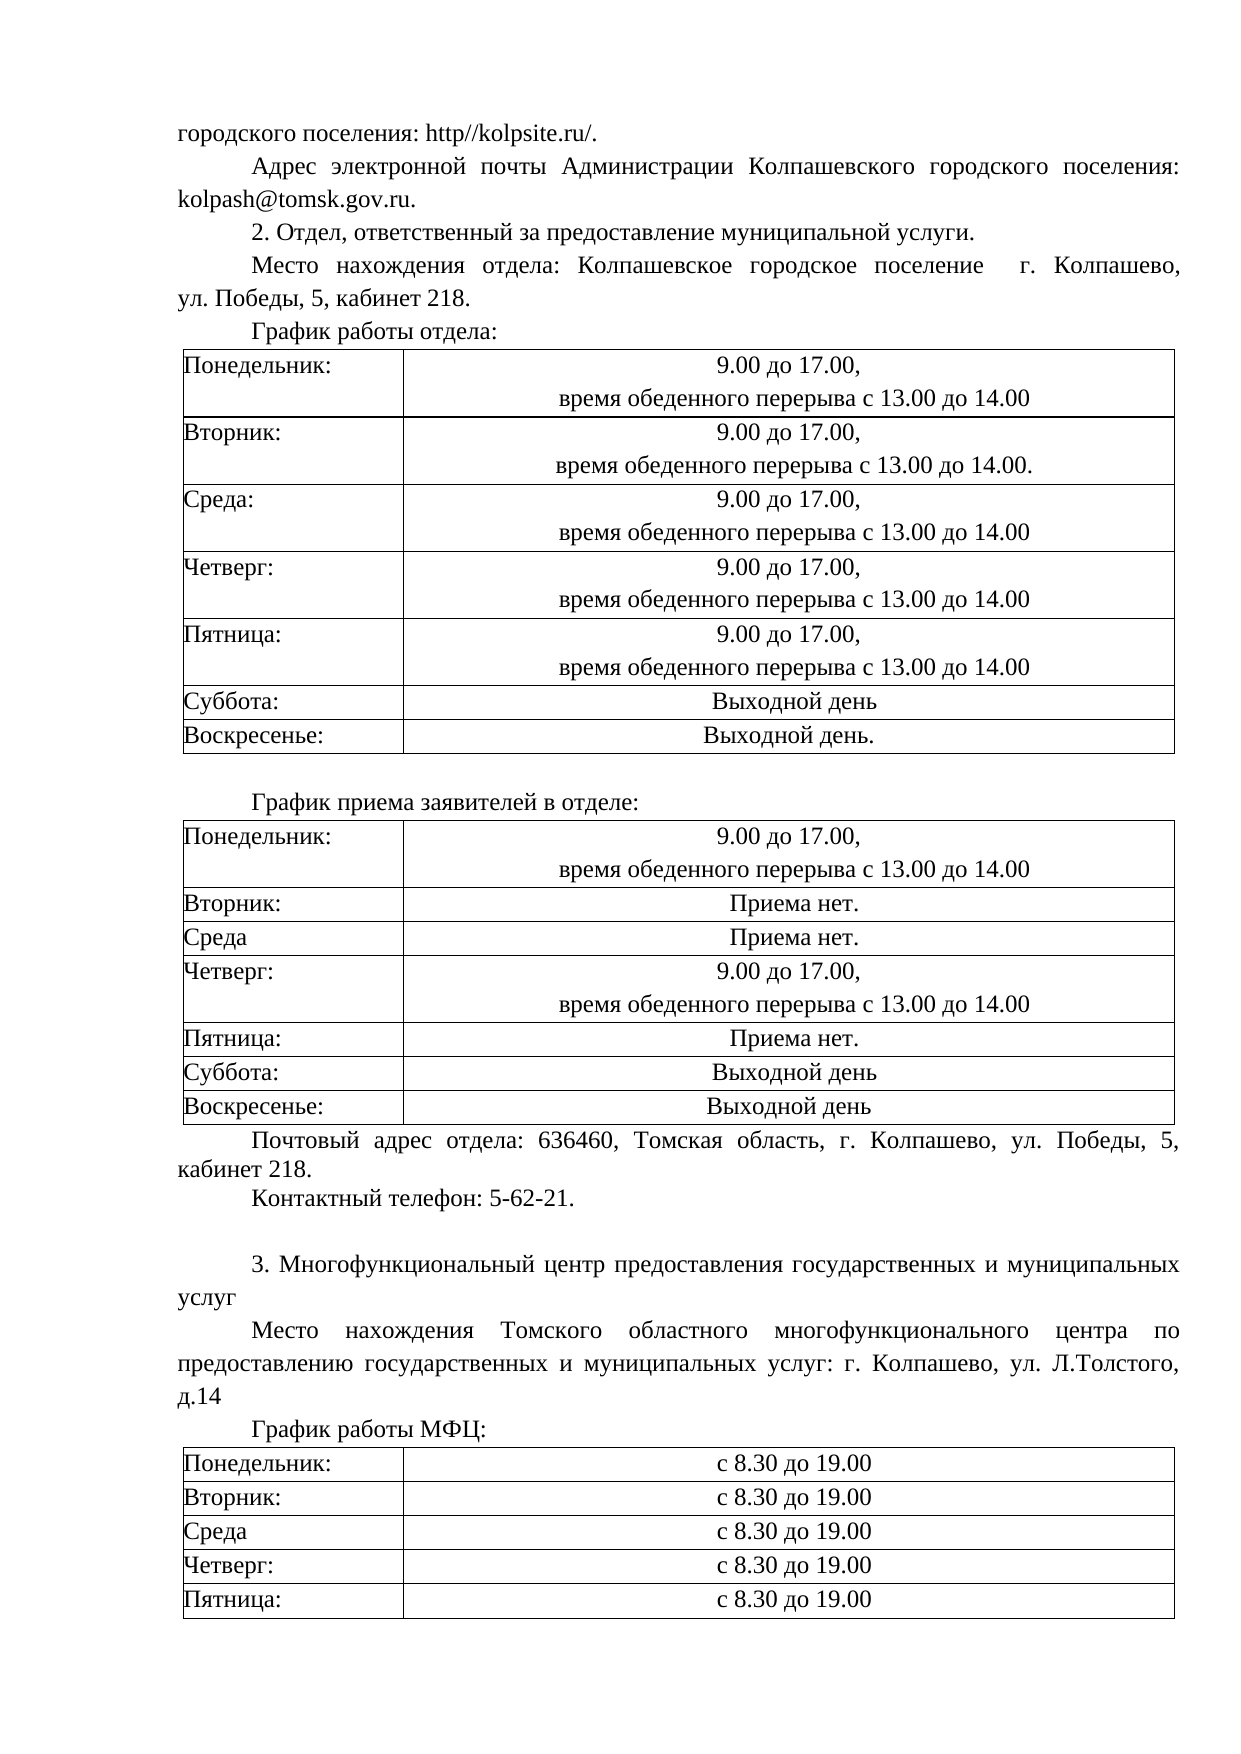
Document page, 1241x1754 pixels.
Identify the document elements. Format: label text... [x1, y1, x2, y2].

table_header 9.00 до 17.00, время обеденного перерыва с 13.00 до 14.00 [404, 350, 1174, 416]
table_cell Приема нет. [404, 1023, 1174, 1056]
text 2. Отдел, ответственный за предоставление муниципальной услуги. [177, 217, 1181, 246]
table_cell 9.00 до 17.00, время обеденного перерыва с 13.00 до 14.00 [404, 552, 1174, 618]
text Почтовый адрес отдела: 636460, Томская область, г. Колпашево, ул. Победы, 5, кабинет 218. [177, 1125, 1181, 1183]
table_cell Четверг: [184, 552, 403, 618]
text График работы отдела: [177, 316, 1181, 345]
text 3. Многофункциональный центр предоставления государственных и муниципальных услуг [177, 1249, 1181, 1311]
table_header Понедельник: [184, 1448, 403, 1481]
table_cell Пятница: [184, 1584, 403, 1617]
text График приема заявителей в отделе: [177, 787, 1181, 816]
table_header 9.00 до 17.00, время обеденного перерыва с 13.00 до 14.00 [404, 821, 1174, 887]
table_cell Суббота: [184, 1057, 403, 1090]
table_cell Вторник: [184, 888, 403, 921]
table_cell 9.00 до 17.00, время обеденного перерыва с 13.00 до 14.00 [404, 956, 1174, 1022]
text Контактный телефон: 5-62-21. [177, 1183, 1181, 1212]
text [177, 118, 1181, 147]
table_cell Пятница: [184, 619, 403, 685]
table_cell Приема нет. [404, 888, 1174, 921]
text Место нахождения отдела: Колпашевское городское поселение г. Колпашево, ул. Победы, 5, кабинет 218. [177, 250, 1181, 312]
table_cell Пятница: [184, 1023, 403, 1056]
table_cell Среда [184, 1516, 403, 1549]
table_cell Среда: [184, 485, 403, 551]
table_header Понедельник: [184, 821, 403, 887]
table_cell 9.00 до 17.00, время обеденного перерыва с 13.00 до 14.00. [404, 418, 1174, 483]
table_cell Вторник: [184, 1482, 403, 1515]
table_cell с 8.30 до 19.00 [404, 1550, 1174, 1583]
table_header Понедельник: [184, 350, 403, 416]
table_cell Воскресенье: [184, 1091, 403, 1124]
text Место нахождения Томского областного многофункционального центра по предоставлению государственных и муниципальных услуг: г. Колпашево, ул. Л.Толстого, д.14 [177, 1315, 1181, 1410]
table_cell с 8.30 до 19.00 [404, 1584, 1174, 1617]
table_cell Четверг: [184, 956, 403, 1022]
table_cell Выходной день. [404, 720, 1174, 753]
table_header с 8.30 до 19.00 [404, 1448, 1174, 1481]
table_cell 9.00 до 17.00, время обеденного перерыва с 13.00 до 14.00 [404, 619, 1174, 685]
table_cell Суббота: [184, 686, 403, 719]
table_cell Выходной день [404, 1057, 1174, 1090]
table_cell Выходной день [404, 1091, 1174, 1124]
table_cell 9.00 до 17.00, время обеденного перерыва с 13.00 до 14.00 [404, 485, 1174, 551]
table_cell Четверг: [184, 1550, 403, 1583]
text Адрес электронной почты Администрации Колпашевского городского поселения: kolpash@tomsk.gov.ru. [177, 151, 1181, 213]
table_cell Выходной день [404, 686, 1174, 719]
table_cell Среда [184, 922, 403, 955]
table_cell с 8.30 до 19.00 [404, 1516, 1174, 1549]
table_cell Воскресенье: [184, 720, 403, 753]
table_cell Приема нет. [404, 922, 1174, 955]
table_cell Вторник: [184, 418, 403, 483]
text График работы МФЦ: [177, 1414, 1181, 1443]
table_cell с 8.30 до 19.00 [404, 1482, 1174, 1515]
